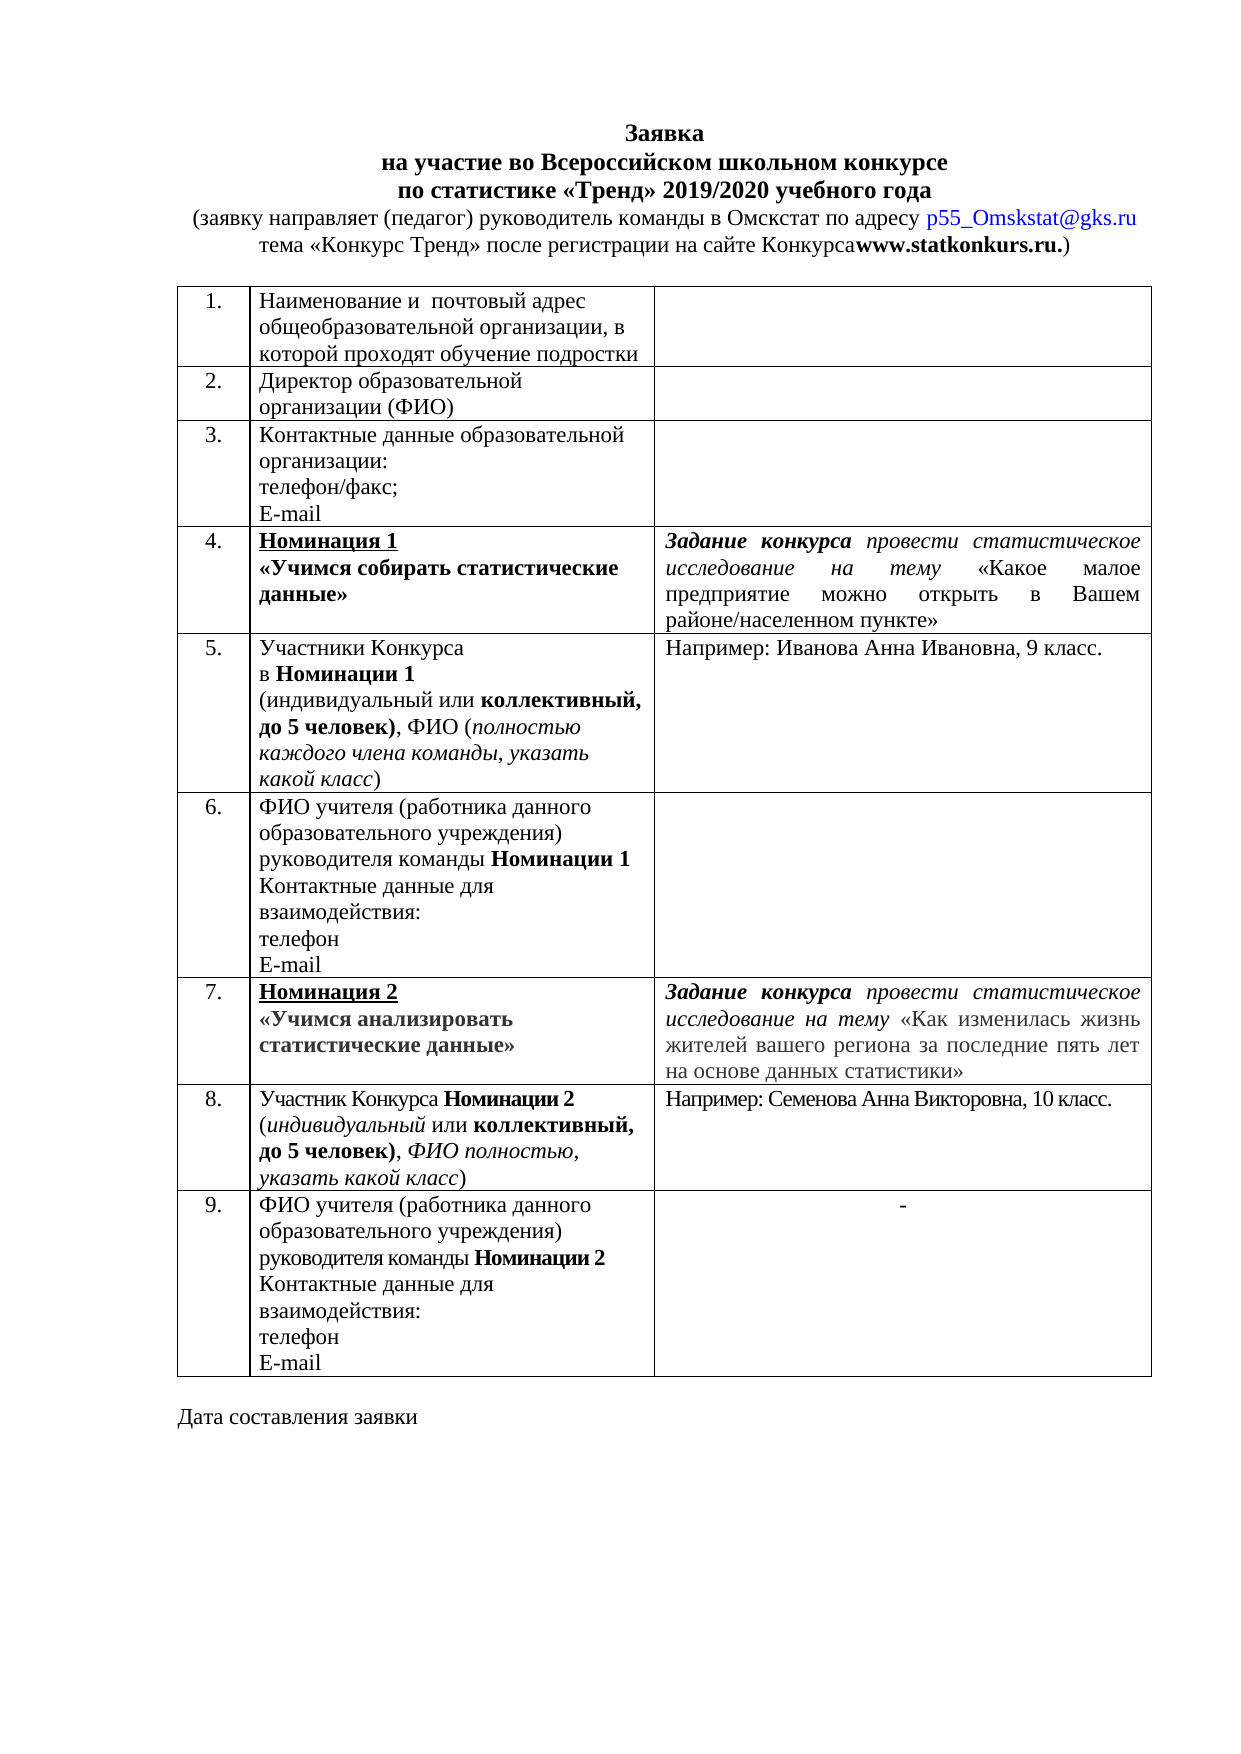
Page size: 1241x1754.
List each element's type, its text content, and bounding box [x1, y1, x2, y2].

table_cell 8. [178, 1085, 249, 1190]
table_cell 3. [178, 421, 249, 526]
table_cell 2. [178, 367, 249, 420]
table_cell [655, 793, 1151, 977]
table_cell 6. [178, 793, 249, 977]
text (заявку направляет (педагог) руководитель команды в Омскстат по адресу p55_Omskstat@gks.ru тема «Конкурс Тренд» после регистрации на сайте Конкурсаwww.statkonkurs.ru.) [177, 204, 1152, 257]
table_cell Задание конкурса провести статистическое исследование на тему «Как изменилась жизнь жителей вашего региона за последние пять лет на основе данных статистики» [655, 978, 1151, 1084]
table_cell 7. [178, 978, 249, 1084]
table_cell ФИО учителя (работника данного образовательного учреждения) руководителя команды Номинации 2 Контактные данные для взаимодействия: телефон E-mail [251, 1191, 654, 1376]
table_cell Например: Семенова Анна Викторовна, 10 класс. [655, 1085, 1151, 1190]
table_cell Номинация 2 «Учимся анализировать статистические данные» [251, 978, 654, 1084]
table_cell 5. [178, 634, 249, 792]
table_cell Участники Конкурса в Номинации 1 (индивидуальный или коллективный, до 5 человек), ФИО (полностью каждого члена команды, указать какой класс) [251, 634, 654, 792]
table_header Наименование и почтовый адрес общеобразовательной организации, в которой проходят обучение подростки [251, 287, 654, 366]
table_cell Задание конкурса провести статистическое исследование на тему «Какое малое предприятие можно открыть в Вашем районе/населенном пункте» [655, 527, 1151, 633]
table_cell ФИО учителя (работника данного образовательного учреждения) руководителя команды Номинации 1 Контактные данные для взаимодействия: телефон E-mail [251, 793, 654, 977]
table_header 1. [178, 287, 249, 366]
table_cell Например: Иванова Анна Ивановна, 9 класс. [655, 634, 1151, 792]
table_cell Номинация 1 «Учимся собирать статистические данные» [251, 527, 654, 633]
table_header [655, 287, 1151, 366]
text по статистике «Тренд» 2019/2020 учебного года [177, 176, 1152, 204]
table_cell Контактные данные образовательной организации: телефон/факс; E-mail [251, 421, 654, 526]
table_cell 9. [178, 1191, 249, 1376]
table_cell [655, 367, 1151, 420]
text Дата составления заявки [177, 1403, 1152, 1429]
table_cell Участник Конкурса Номинации 2 (индивидуальный или коллективный, до 5 человек), ФИО полностью, указать какой класс) [251, 1085, 654, 1190]
table_cell [655, 421, 1151, 526]
text Заявка [177, 118, 1152, 147]
table_cell - [655, 1191, 1151, 1376]
table_cell Директор образовательной организации (ФИО) [251, 367, 654, 420]
table_cell 4. [178, 527, 249, 633]
text на участие во Всероссийском школьном конкурсе [177, 147, 1152, 176]
